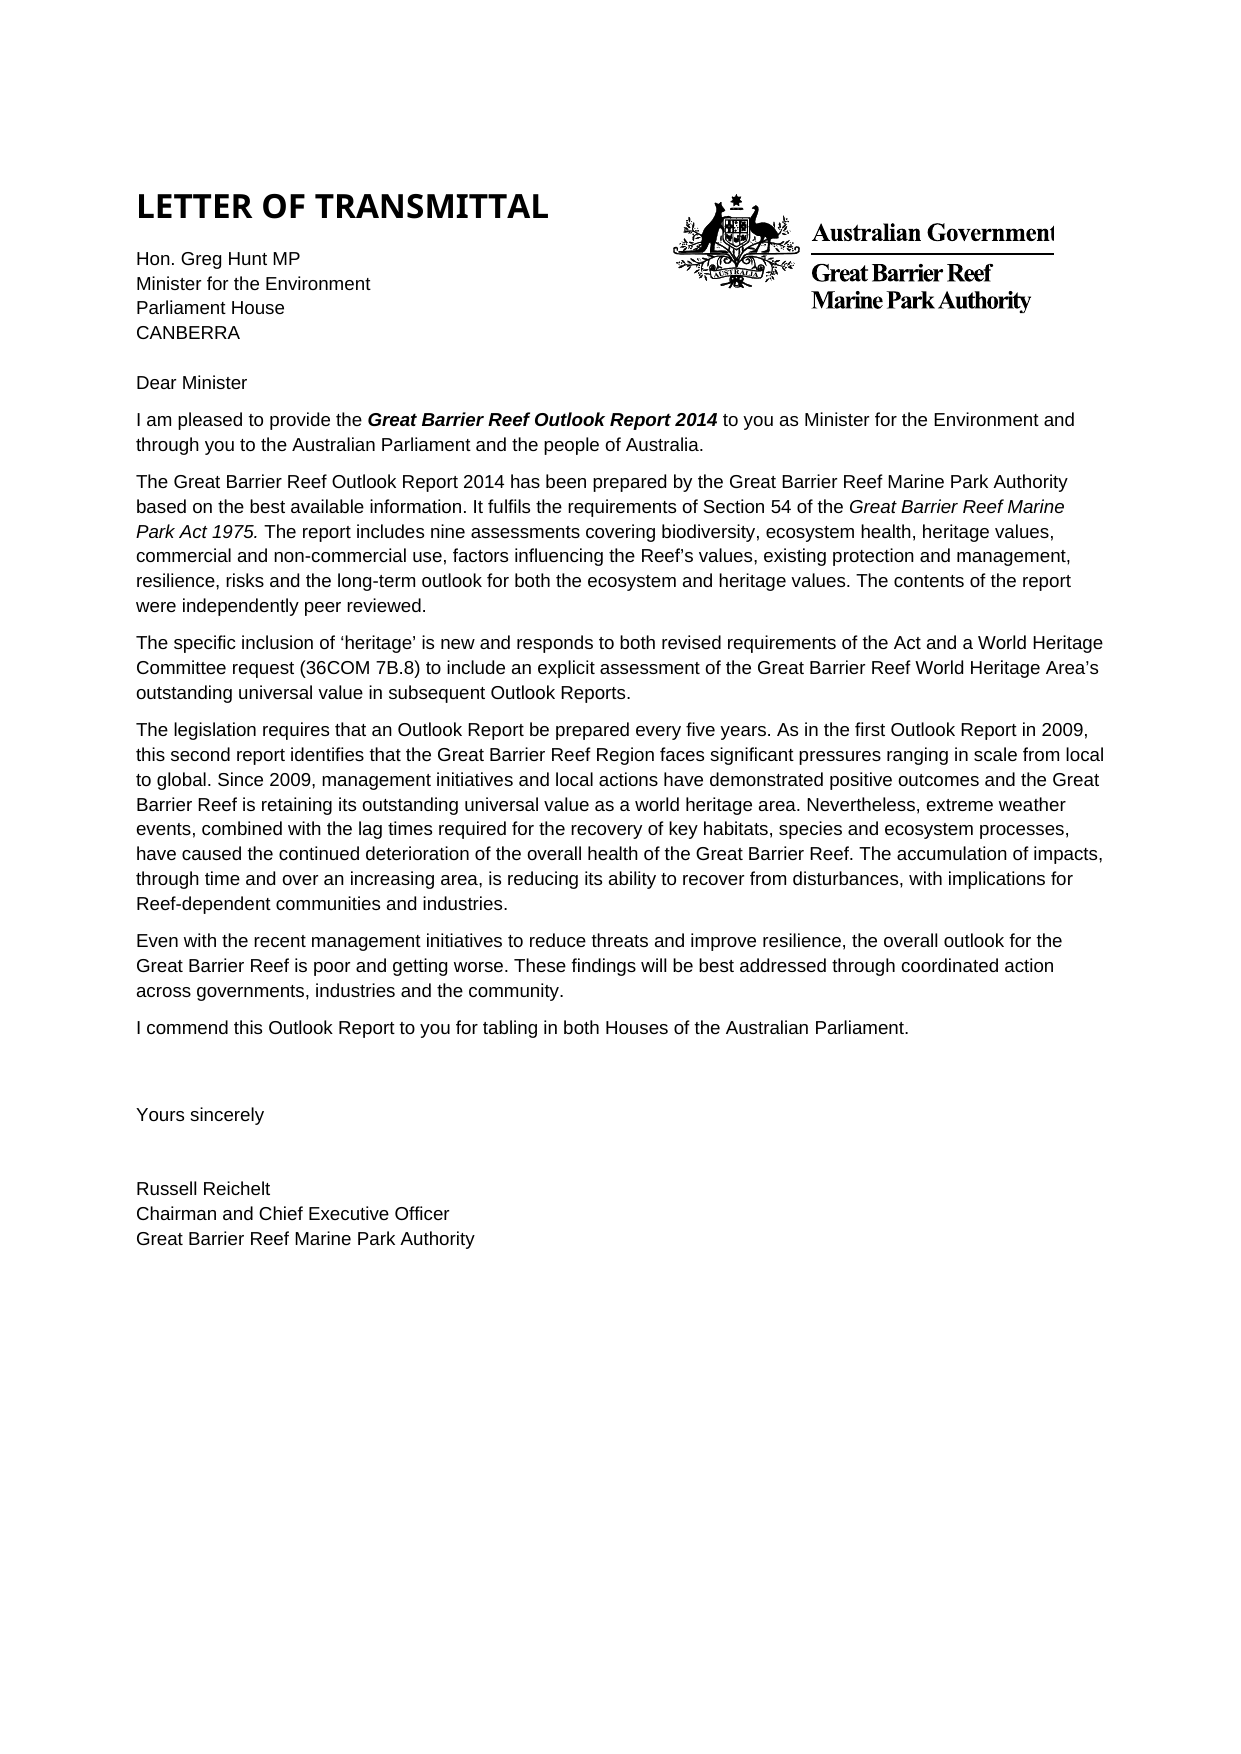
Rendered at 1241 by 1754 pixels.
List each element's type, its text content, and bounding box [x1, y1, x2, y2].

text Even with the recent management initiatives to reduce threats and improve resilience, the overall outlook for the Great Barrier Reef is poor and getting worse. These findings will be best addressed through coordinated action across governments, industries and the community. [136, 930, 1104, 1001]
text Dear Minister [136, 372, 1104, 393]
text Minister for the Environment [136, 272, 1104, 294]
text Hon. Greg Hunt MP [136, 248, 708, 269]
text Hon. Greg Hunt MP [766, 248, 1104, 269]
text Parliament House [136, 297, 1104, 319]
text The specific inclusion of ‘heritage’ is new and responds to both revised requirements of the Act and a World Heritage Committee request (36COM 7B.8) to include an explicit assessment of the Great Barrier Reef World Heritage Area’s outstanding universal value in subsequent Outlook Reports. [136, 632, 1104, 703]
text I commend this Outlook Report to you for tabling in both Houses of the Australian Parliament. [136, 1017, 1104, 1038]
text Yours sincerely [136, 1104, 1104, 1125]
text Russell Reichelt [136, 1178, 1104, 1199]
text The legislation requires that an Outlook Report be prepared every five years. As in the first Outlook Report in 2009, this second report identifies that the Great Barrier Reef Region faces significant pressures ranging in scale from local to global. Since 2009, management initiatives and local actions have demonstrated positive outcomes and the Great Barrier Reef is retaining its outstanding universal value as a world heritage area. Nevertheless, extreme weather events, combined with the lag times required for the recovery of key habitats, species and ecosystem processes, have caused the continued deterioration of the overall health of the Great Barrier Reef. The accumulation of impacts, through time and over an increasing area, is reducing its ability to recover from disturbances, with implications for Reef-dependent communities and industries. [136, 719, 1104, 914]
text CANBERRA [136, 322, 1104, 343]
text Chairman and Chief Executive Officer [136, 1203, 1104, 1224]
text The Great Barrier Reef Outlook Report 2014 has been prepared by the Great Barrier Reef Marine Park Authority based on the best available information. It fulfils the requirements of Section 54 of the Great Barrier Reef Marine Park Act 1975. The report includes nine assessments covering biodiversity, ecosystem health, heritage values, commercial and non-commercial use, factors influencing the Reef’s values, existing protection and management, resilience, risks and the long-term outlook for both the ecosystem and heritage values. The contents of the report were independently peer reviewed. [136, 471, 1104, 616]
subtitle LETTER OF TRANSMITTAL [136, 183, 1104, 228]
text Great Barrier Reef Marine Park Authority [136, 1228, 1104, 1249]
text I am pleased to provide the Great Barrier Reef Outlook Report 2014 to you as Minister for the Environment and through you to the Australian Parliament and the people of Australia. [136, 409, 1104, 455]
